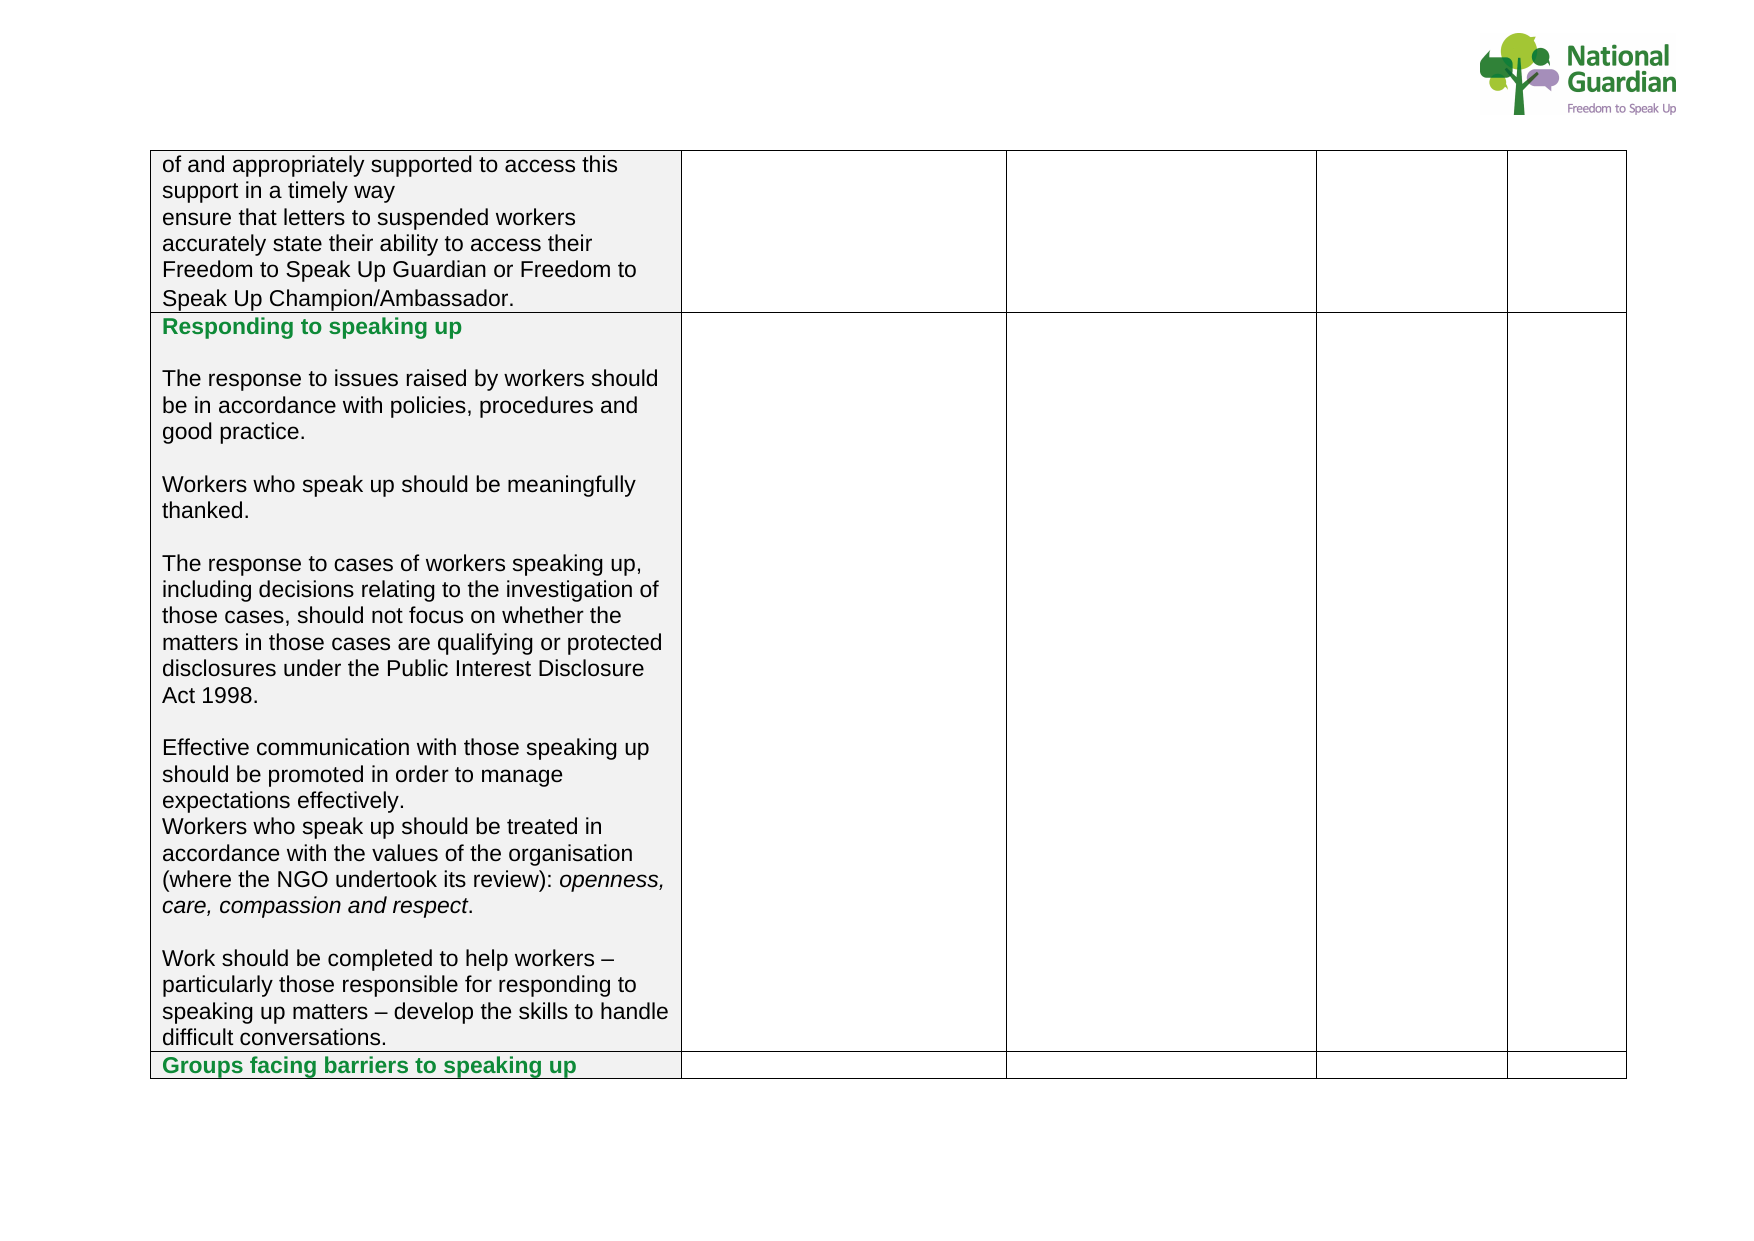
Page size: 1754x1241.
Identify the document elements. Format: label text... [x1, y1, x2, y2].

table_cell [1508, 313, 1626, 1051]
table_cell [1508, 151, 1626, 312]
table_cell [682, 1052, 1006, 1078]
table_cell [1508, 1052, 1626, 1078]
table_cell [1007, 151, 1316, 312]
picture [1480, 33, 1676, 115]
table_cell [682, 151, 1006, 312]
table_cell [1317, 1052, 1507, 1078]
table_cell [1317, 151, 1507, 312]
table_cell Responding to speaking up The response to issues raised by workers should be in accordance with policies, procedures and good practice. Workers who speak up should be meaningfully thanked. The response to cases of workers speaking up, including decisions relating to the investigation of those cases, should not focus on whether the matters in those cases are qualifying or protected disclosures under the Public Interest Disclosure Act 1998. Effective communication with those speaking up should be promoted in order to manage expectations effectively. Workers who speak up should be treated in accordance with the values of the organisation (where the NGO undertook its review): openness, care, compassion and respect. Work should be completed to help workers – particularly those responsible for responding to speaking up matters – develop the skills to handle difficult conversations. [151, 313, 681, 1051]
table_cell [1317, 313, 1507, 1051]
table_cell [1007, 313, 1316, 1051]
table_cell [1007, 1052, 1316, 1078]
table_cell [682, 313, 1006, 1051]
